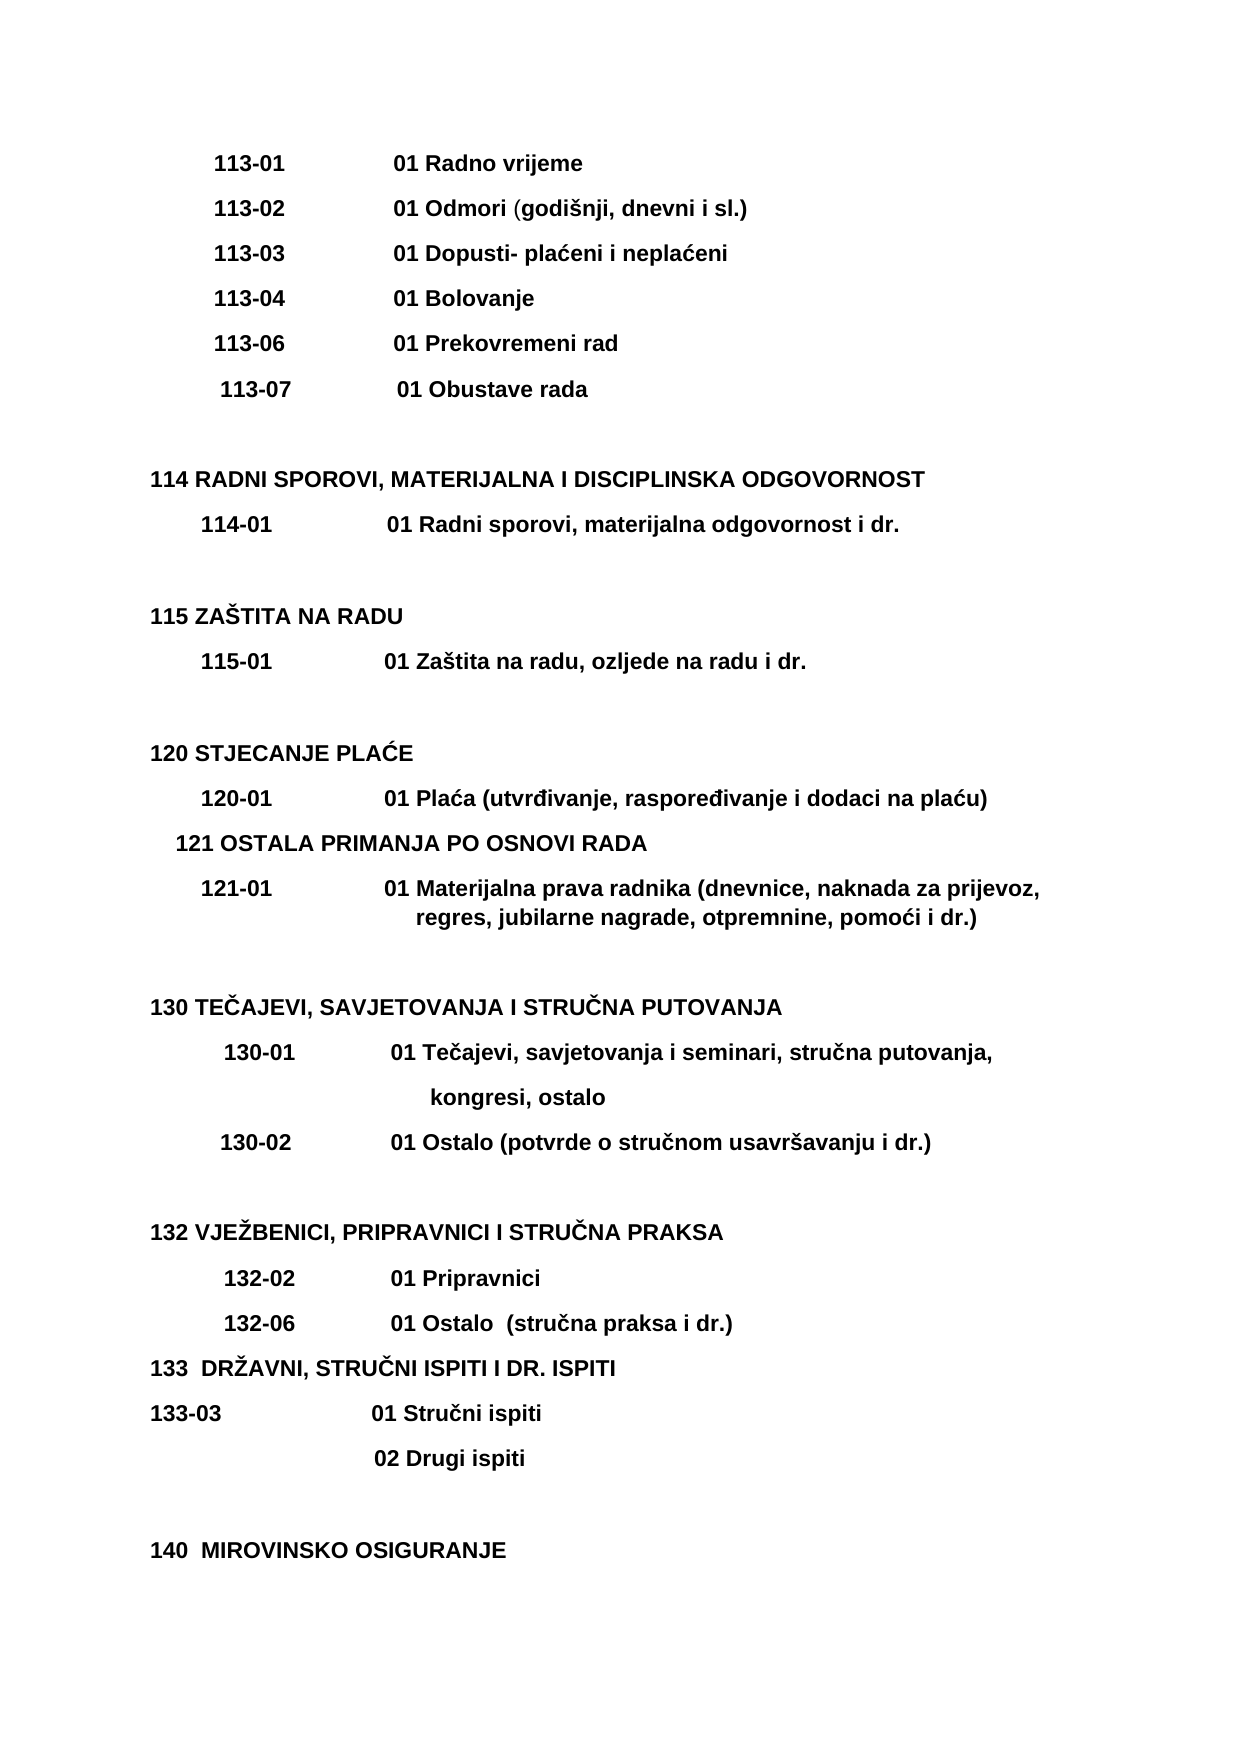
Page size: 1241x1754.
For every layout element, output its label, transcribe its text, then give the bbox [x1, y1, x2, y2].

text 132-02 01 Pripravnici [150, 1264, 1090, 1291]
text 133-03 01 Stručni ispiti [150, 1400, 1090, 1426]
text 130-02 01 Ostalo (potvrde o stručnom usavršavanju i dr.) [150, 1129, 1090, 1156]
text 113-01 01 Radno vrijeme [150, 150, 1090, 176]
text 113-03 01 Dopusti- plaćeni i neplaćeni [150, 240, 1090, 267]
text 114 RADNI SPOROVI, MATERIJALNA I DISCIPLINSKA ODGOVORNOST [150, 466, 1090, 492]
text 115 ZAŠTITA NA RADU [150, 603, 1090, 629]
text 130-01 01 Tečajevi, savjetovanja i seminari, stručna putovanja, [150, 1039, 1090, 1065]
text 113-06 01 Prekovremeni rad [150, 330, 1090, 357]
text 121 OSTALA PRIMANJA PO OSNOVI RADA [150, 830, 1090, 856]
text 115-01 01 Zaštita na radu, ozljede na radu i dr. [150, 648, 1090, 674]
text kongresi, ostalo [150, 1084, 1090, 1110]
text 132-06 01 Ostalo (stručna praksa i dr.) [150, 1309, 1090, 1336]
text 120-01 01 Plaća (utvrđivanje, raspoređivanje i dodaci na plaću) [150, 785, 1090, 811]
text 02 Drugi ispiti [150, 1445, 1090, 1471]
text 113-04 01 Bolovanje [150, 285, 1090, 312]
text 130 TEČAJEVI, SAVJETOVANJA I STRUČNA PUTOVANJA [150, 994, 1090, 1020]
text 120 STJECANJE PLAĆE [150, 740, 1090, 766]
text 140 MIROVINSKO OSIGURANJE [150, 1537, 1090, 1563]
text 133 DRŽAVNI, STRUČNI ISPITI I DR. ISPITI [150, 1355, 1090, 1381]
text 113-07 01 Obustave rada [150, 376, 1090, 402]
text 113-02 01 Odmori (godišnji, dnevni i sl.) [150, 195, 1090, 221]
text 114-01 01 Radni sporovi, materijalna odgovornost i dr. [150, 511, 1090, 537]
text 132 VJEŽBENICI, PRIPRAVNICI I STRUČNA PRAKSA [150, 1219, 1090, 1246]
text 121-01 01 Materijalna prava radnika (dnevnice, naknada za prijevoz, regres, jubilarne nagrade, otpremnine, pomoći i dr.) [150, 875, 1090, 930]
